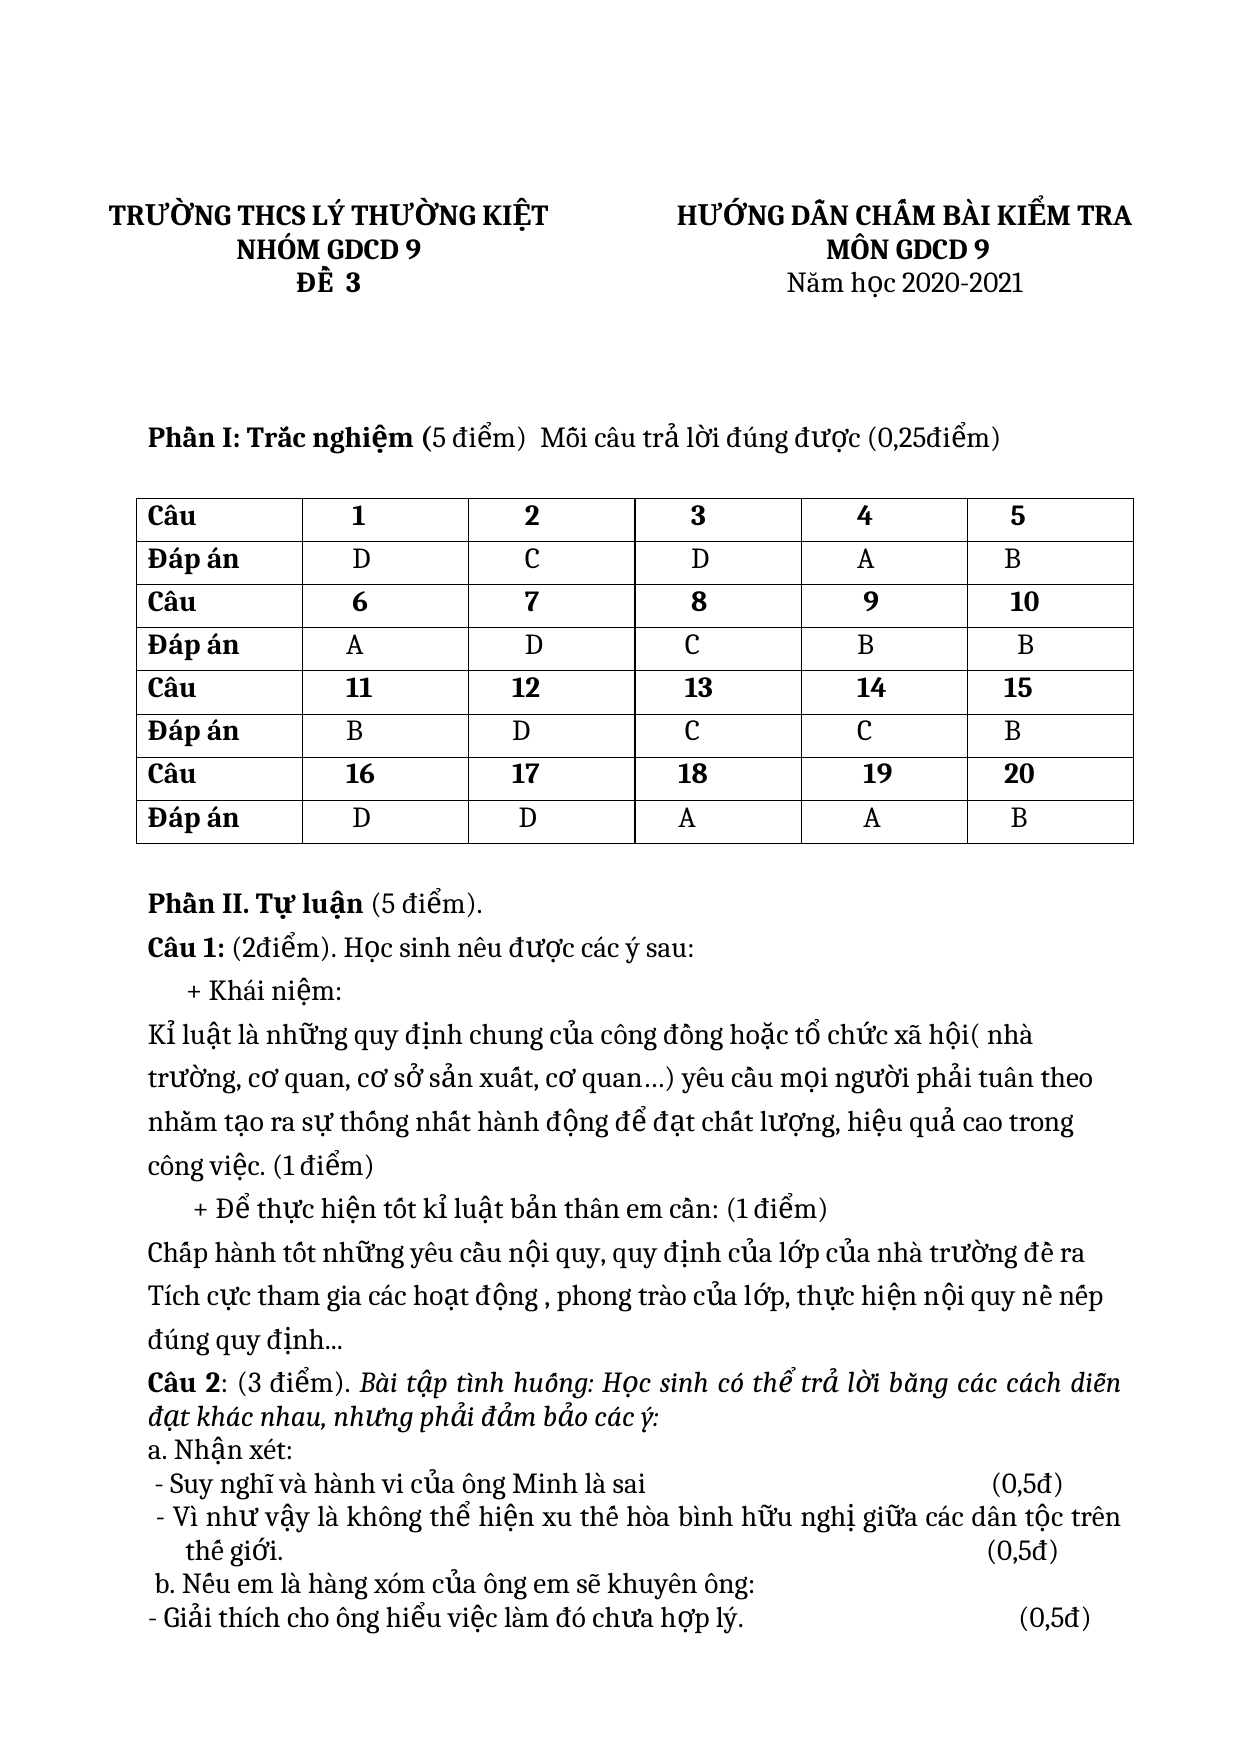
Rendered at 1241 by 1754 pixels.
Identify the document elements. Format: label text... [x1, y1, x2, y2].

table_cell D [303, 801, 468, 843]
table_cell 16 [303, 758, 468, 800]
table_cell Câu [137, 758, 302, 800]
table_cell B [303, 715, 468, 757]
table_header HƯỚNG DẪN CHẤM BÀI KIỂM TRA MÔN GDCD 9 Năm học 2020-2021 [598, 200, 1211, 334]
table_cell D [636, 542, 801, 584]
table_header TRƯỜNG THCS LÝ THƯỜNG KIỆT NHÓM GDCD 9 ĐỀ 3 [59, 200, 598, 334]
table_cell Câu [137, 585, 302, 627]
text a. Nhận xét: [148, 1433, 1122, 1467]
table_cell D [469, 801, 634, 843]
table_cell 18 [636, 758, 801, 800]
text Chấp hành tốt những yêu cầu nội quy, quy định của lớp của nhà trường đề ra [148, 1236, 1123, 1269]
table_cell D [469, 715, 634, 757]
table_cell A [636, 801, 801, 843]
table_cell 14 [802, 671, 967, 713]
text + Để thực hiện tốt kỉ luật bản thân em cần: (1 điểm) [148, 1192, 1123, 1226]
table_cell Đáp án [137, 542, 302, 584]
text Câu 1: (2điểm). Học sinh nêu được các ý sau: [148, 931, 1122, 964]
table_cell 12 [469, 671, 634, 713]
table_cell 6 [303, 585, 468, 627]
table_cell 7 [469, 585, 634, 627]
table_cell Đáp án [137, 801, 302, 843]
table_cell B [968, 628, 1133, 670]
table_cell Đáp án [137, 715, 302, 757]
table_cell D [303, 542, 468, 584]
text Phần II. Tự luận (5 điểm). [148, 887, 1122, 921]
table_cell 19 [802, 758, 967, 800]
table_header Câu [137, 499, 302, 541]
text Câu 2: (3 điểm). Bài tập tình huống: Học sinh có thể trả lời bằng các cách diễn đạt khác nhau, nhưng phải đảm bảo các ý: [148, 1366, 1122, 1433]
table_header 5 [968, 499, 1133, 541]
text b. Nếu em là hàng xóm của ông em sẽ khuyên ông: [110, 1568, 1122, 1601]
table_cell 17 [469, 758, 634, 800]
table_cell B [968, 542, 1133, 584]
table_cell 11 [303, 671, 468, 713]
table_cell C [469, 542, 634, 584]
table_header 4 [802, 499, 967, 541]
table_header 3 [636, 499, 801, 541]
table_cell B [802, 628, 967, 670]
table_cell 15 [968, 671, 1133, 713]
text - Vì như vậy là không thể hiện xu thế hòa bình hữu nghị giữa các dân tộc trên thế giới. (0,5đ) [148, 1501, 1122, 1568]
text Phần I: Trắc nghiệm (5 điểm) Mỗi câu trả lời đúng được (0,25điểm) [148, 421, 1122, 454]
text Kỉ luật là những quy định chung của công đồng hoặc tổ chức xã hội( nhà trường, cơ quan, cơ sở sản xuất, cơ quan…) yêu cầu mọi người phải tuân theo nhằm tạo ra sự thống nhất hành động để đạt chất lượng, hiệu quả cao trong công việc. (1 điểm) [148, 1018, 1123, 1182]
table_cell Đáp án [137, 628, 302, 670]
table_header 1 [303, 499, 468, 541]
text - Suy nghĩ và hành vi của ông Minh là sai (0,5đ) [148, 1467, 1122, 1501]
table_cell 20 [968, 758, 1133, 800]
table_cell 8 [636, 585, 801, 627]
table_cell B [968, 801, 1133, 843]
table_cell C [802, 715, 967, 757]
table_cell B [968, 715, 1133, 757]
table_cell 10 [968, 585, 1133, 627]
table_cell C [636, 715, 801, 757]
table_cell A [303, 628, 468, 670]
table_cell 13 [636, 671, 801, 713]
table_cell A [802, 801, 967, 843]
table_cell C [636, 628, 801, 670]
table_cell 9 [802, 585, 967, 627]
text + Khái niệm: [148, 974, 1123, 1008]
table_cell Câu [137, 671, 302, 713]
table_cell A [802, 542, 967, 584]
text - Giải thích cho ông hiểu việc làm đó chưa hợp lý. (0,5đ) [110, 1601, 1122, 1635]
text Tích cực tham gia các hoạt động , phong trào của lớp, thực hiện nội quy nề nếp đúng quy định... [148, 1279, 1123, 1356]
table_header 2 [469, 499, 634, 541]
table_cell D [469, 628, 634, 670]
